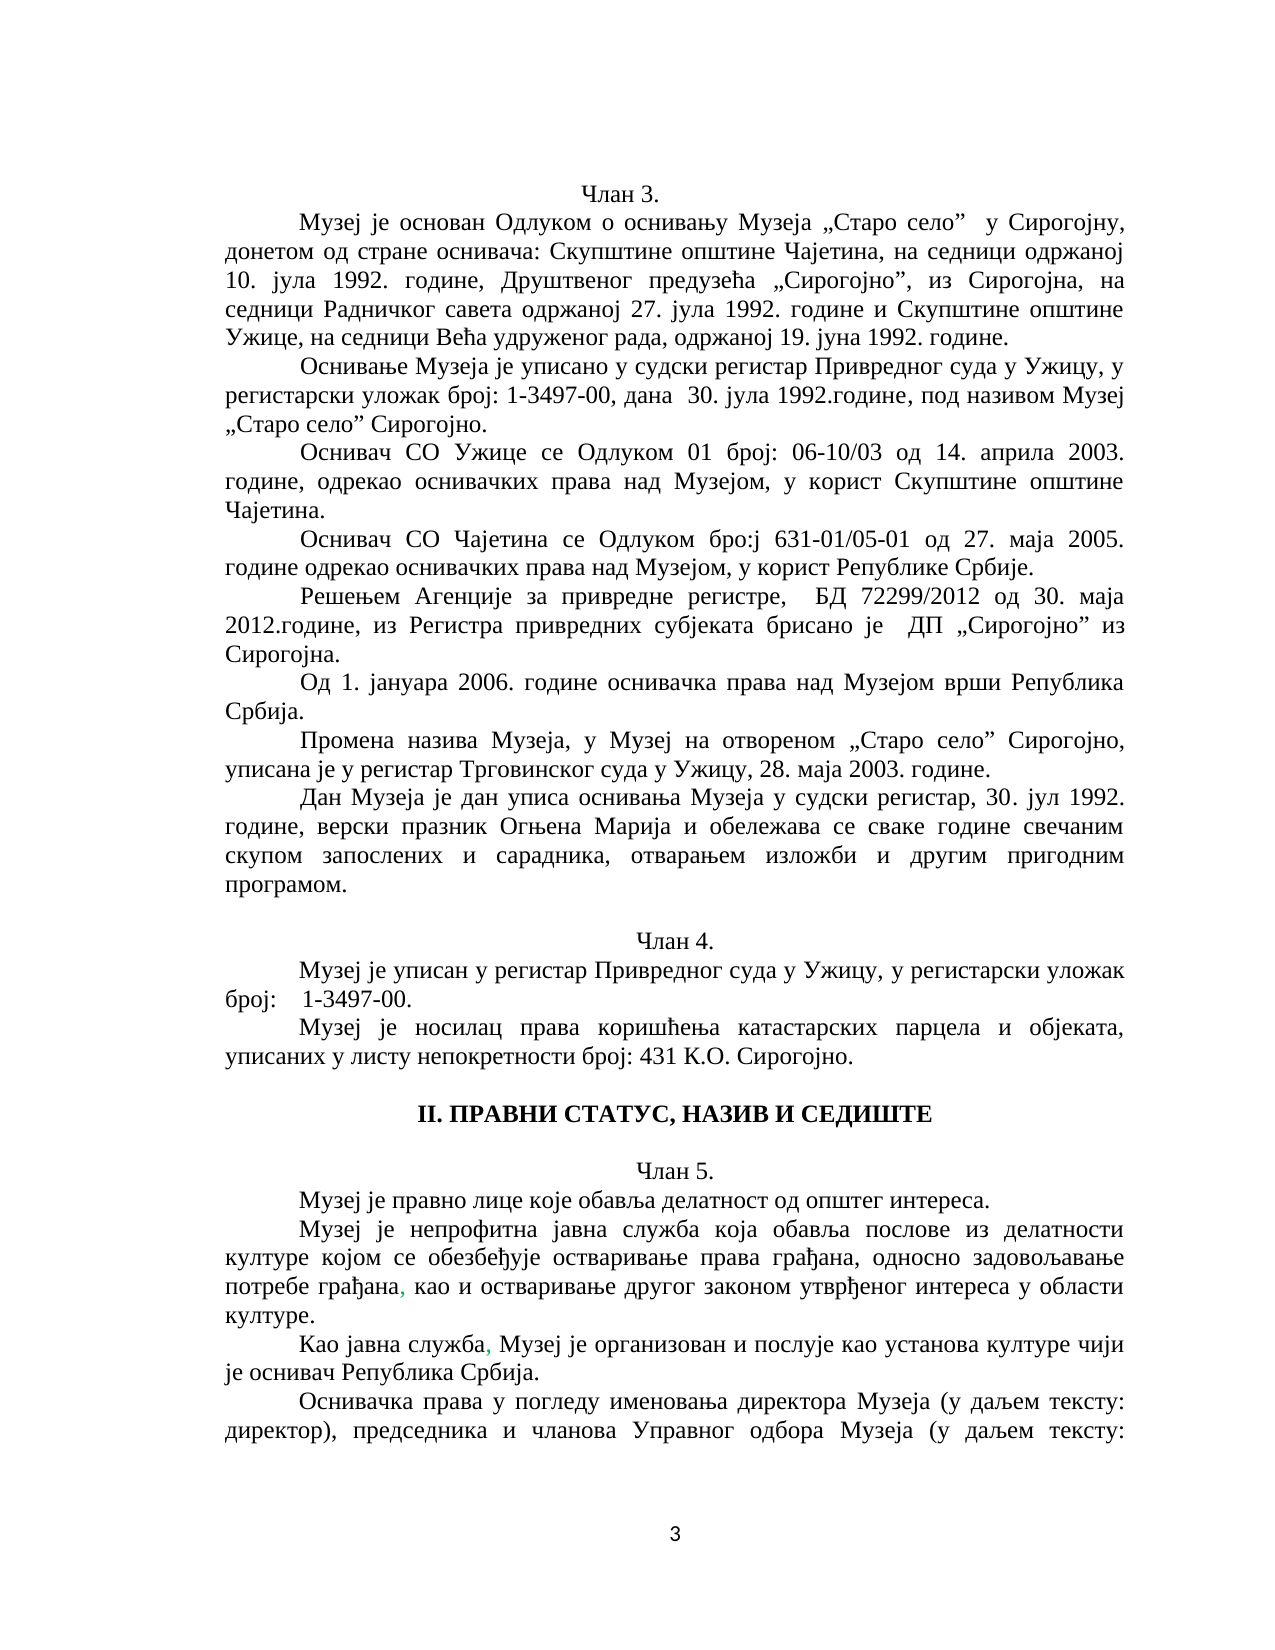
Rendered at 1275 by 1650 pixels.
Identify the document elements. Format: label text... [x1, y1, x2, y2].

text Оснивач СО Ужице се Одлуком 01 број: 06-10/03 од 14. априла 2003. године, одрекао оснивачких права над Музејом, у корист Скупштине општине Чајетина. [225, 437, 1125, 524]
text Музеј је основан Одлуком о оснивању Музеја „Старо село” у Сирогојну, донетом од стране оснивача: Скупштине општине Чајетина, на седници одржаној 10. јула 1992. године, Друштвеног предузећа „Сирогојно”, из Сирогојна, на седници Радничког савета одржаној 27. јула 1992. године и Скупштине општине Ужице, на седници Већа удруженог рада, одржаној 19. јуна 1992. године. [225, 207, 1125, 351]
text Члан 3. [225, 179, 1125, 207]
text Музеј је уписан у регистар Привредног суда у Ужицу, у регистарски уложак број: 1-3497-00. [225, 955, 1125, 1012]
text Промена назива Музеја, у Музеј на отвореном „Старо село” Сирогојно, уписана је у регистар Трговинског суда у Ужицу, 28. маја 2003. године. [225, 725, 1125, 782]
text Дан Музеја је дан уписа оснивања Музеја у судски регистар, 30. јул 1992. године, верски празник Огњена Марија и обележава се сваке године свечаним скупом запослених и сарадника, отварањем изложби и другим пригодним програмом. [225, 782, 1125, 897]
text Музеј је носилац права коришћења катастарских парцела и објеката, уписаних у листу непокретности број: 431 К.О. Сирогојно. [225, 1012, 1125, 1070]
text Музеј је непрофитна јавна служба која обавља послове из делатности културе којом се обезбеђује остваривање права грађана, односно задовољавање потребе грађана, као и остваривање другог законом утврђеног интереса у области културе. [225, 1214, 1125, 1329]
text Оснивач СО Чајетина се Одлуком бро:ј 631-01/05-01 од 27. маја 2005. године одрекао оснивачких права над Музејом, у корист Републике Србије. [225, 524, 1125, 581]
text Члан 5. [225, 1156, 1125, 1185]
text Као јавна служба, Музеј је организован и послује као установа културе чији је оснивач Република Србија. [225, 1329, 1125, 1386]
text Оснивање Музеја је уписано у судски регистар Привредног суда у Ужицу, у регистарски уложак број: 1-3497-00, дана 30. јула 1992.године, под називом Музеј „Старо село” Сирогојно. [225, 351, 1125, 437]
text Од 1. јануара 2006. године оснивачка права над Музејом врши Република Србија. [225, 667, 1125, 725]
text Музеј је правно лице које обавља делатност од општег интереса. [225, 1185, 1125, 1214]
text Решењем Агенције за привредне регистре, БД 72299/2012 од 30. маја 2012.године, из Регистра привредних субјеката брисано је ДП „Сирогојно” из Сирогојна. [225, 581, 1125, 667]
text Члан 4. [225, 926, 1125, 955]
text II. ПРАВНИ СТАТУС, НАЗИВ И СЕДИШТЕ [225, 1099, 1125, 1127]
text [225, 1386, 1125, 1444]
